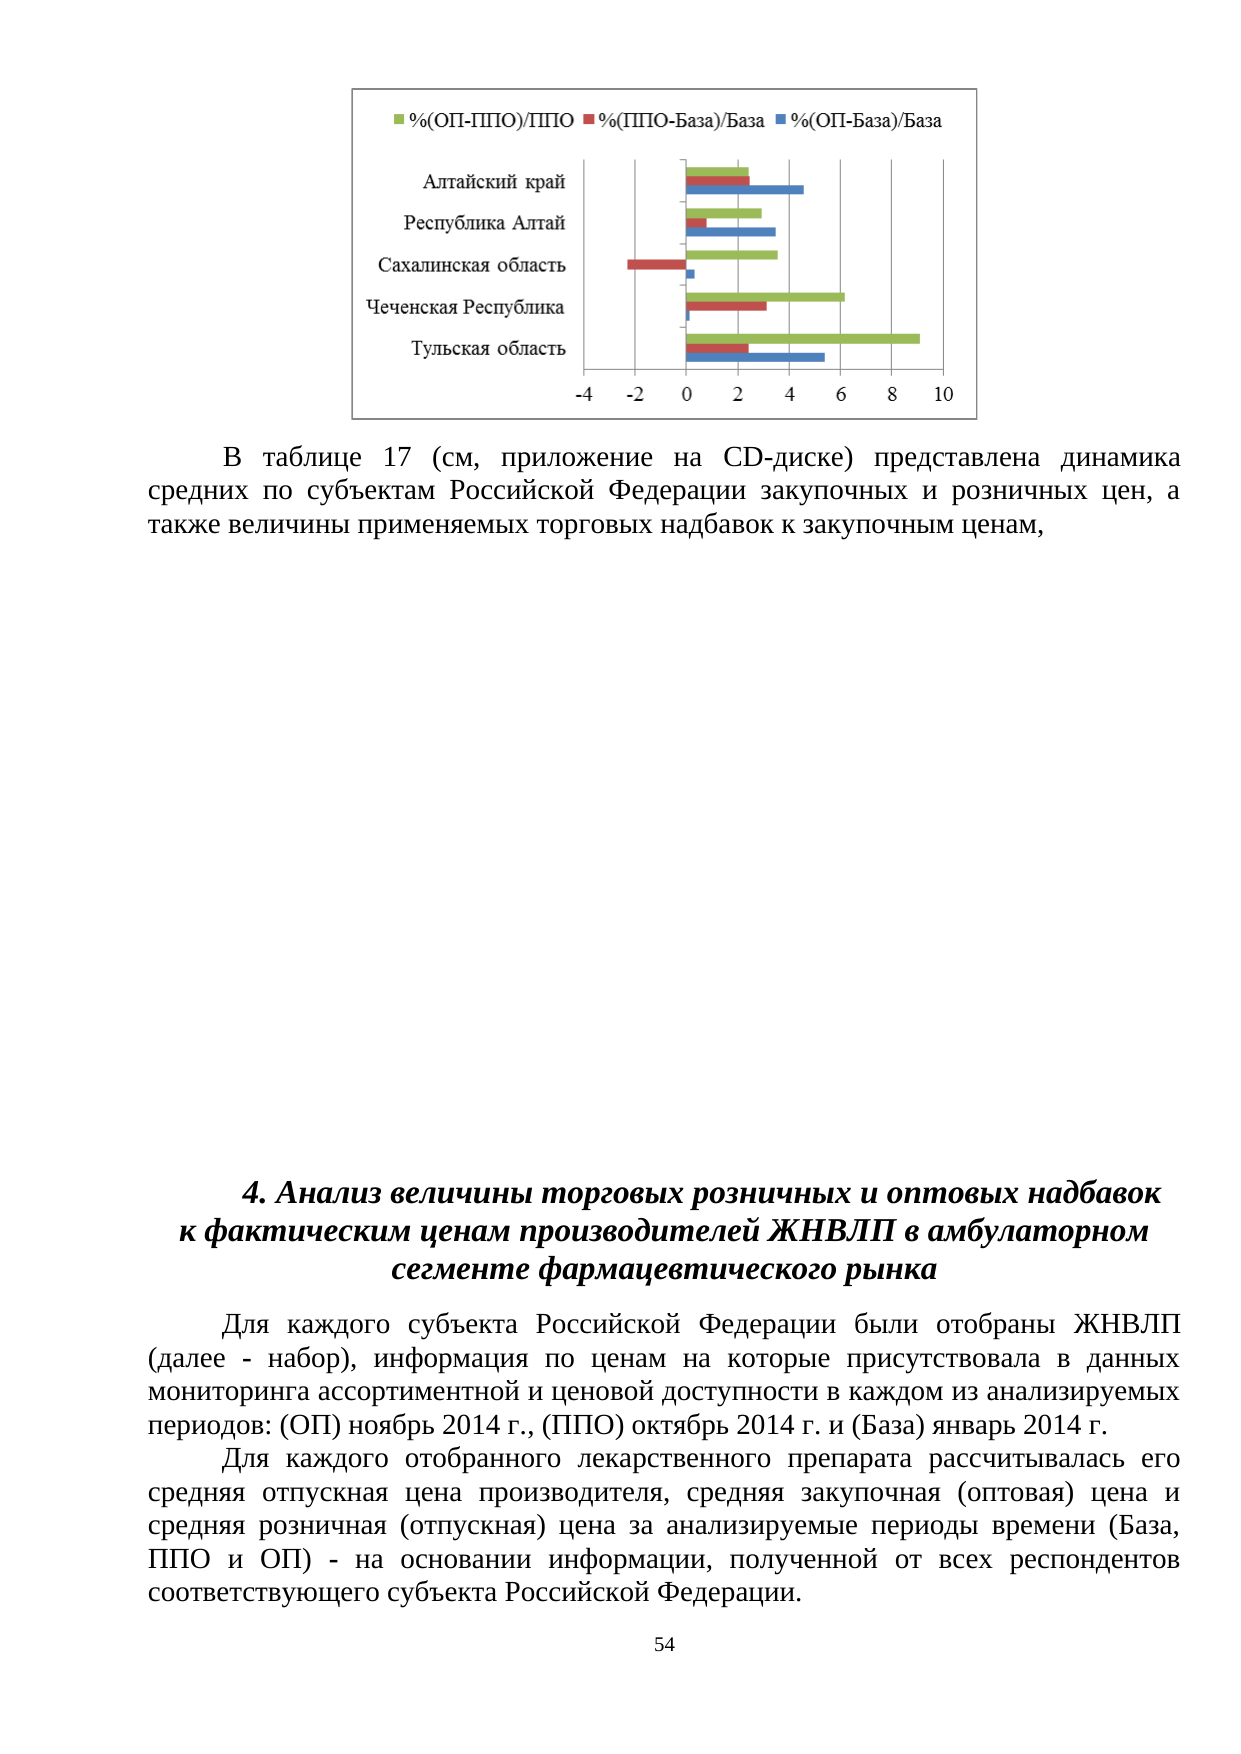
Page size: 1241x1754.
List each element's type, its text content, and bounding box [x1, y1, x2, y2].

text Для каждого отобранного лекарственного препарата рассчитывалась его средняя отпускная цена производителя, средняя закупочная (оптовая) цена и средняя розничная (отпускная) цена за анализируемые периоды времени (База, ППО и ОП) - на основании информации, полученной от всех респондентов соответствующего субъекта Российской Федерации. [148, 1440, 1181, 1608]
text 4. Анализ величины торговых розничных и оптовых надбавок [148, 1172, 1181, 1210]
text к фактическим ценам производителей ЖНВЛП в амбулаторном сегменте фармацевтического рынка [148, 1210, 1181, 1287]
picture [351, 88, 978, 420]
text Для каждого субъекта Российской Федерации были отобраны ЖНВЛП (далее - набор), информация по ценам на которые присутствовала в данных мониторинга ассортиментной и ценовой доступности в каждом из анализируемых периодов: (ОП) ноябрь 2014 г., (ППО) октябрь 2014 г. и (База) январь 2014 г. [148, 1306, 1181, 1440]
text В таблице 17 (см, приложение на CD-диске) представлена динамика средних по субъектам Российской Федерации закупочных и розничных цен, а также величины применяемых торговых надбавок к закупочным ценам, [148, 439, 1181, 539]
